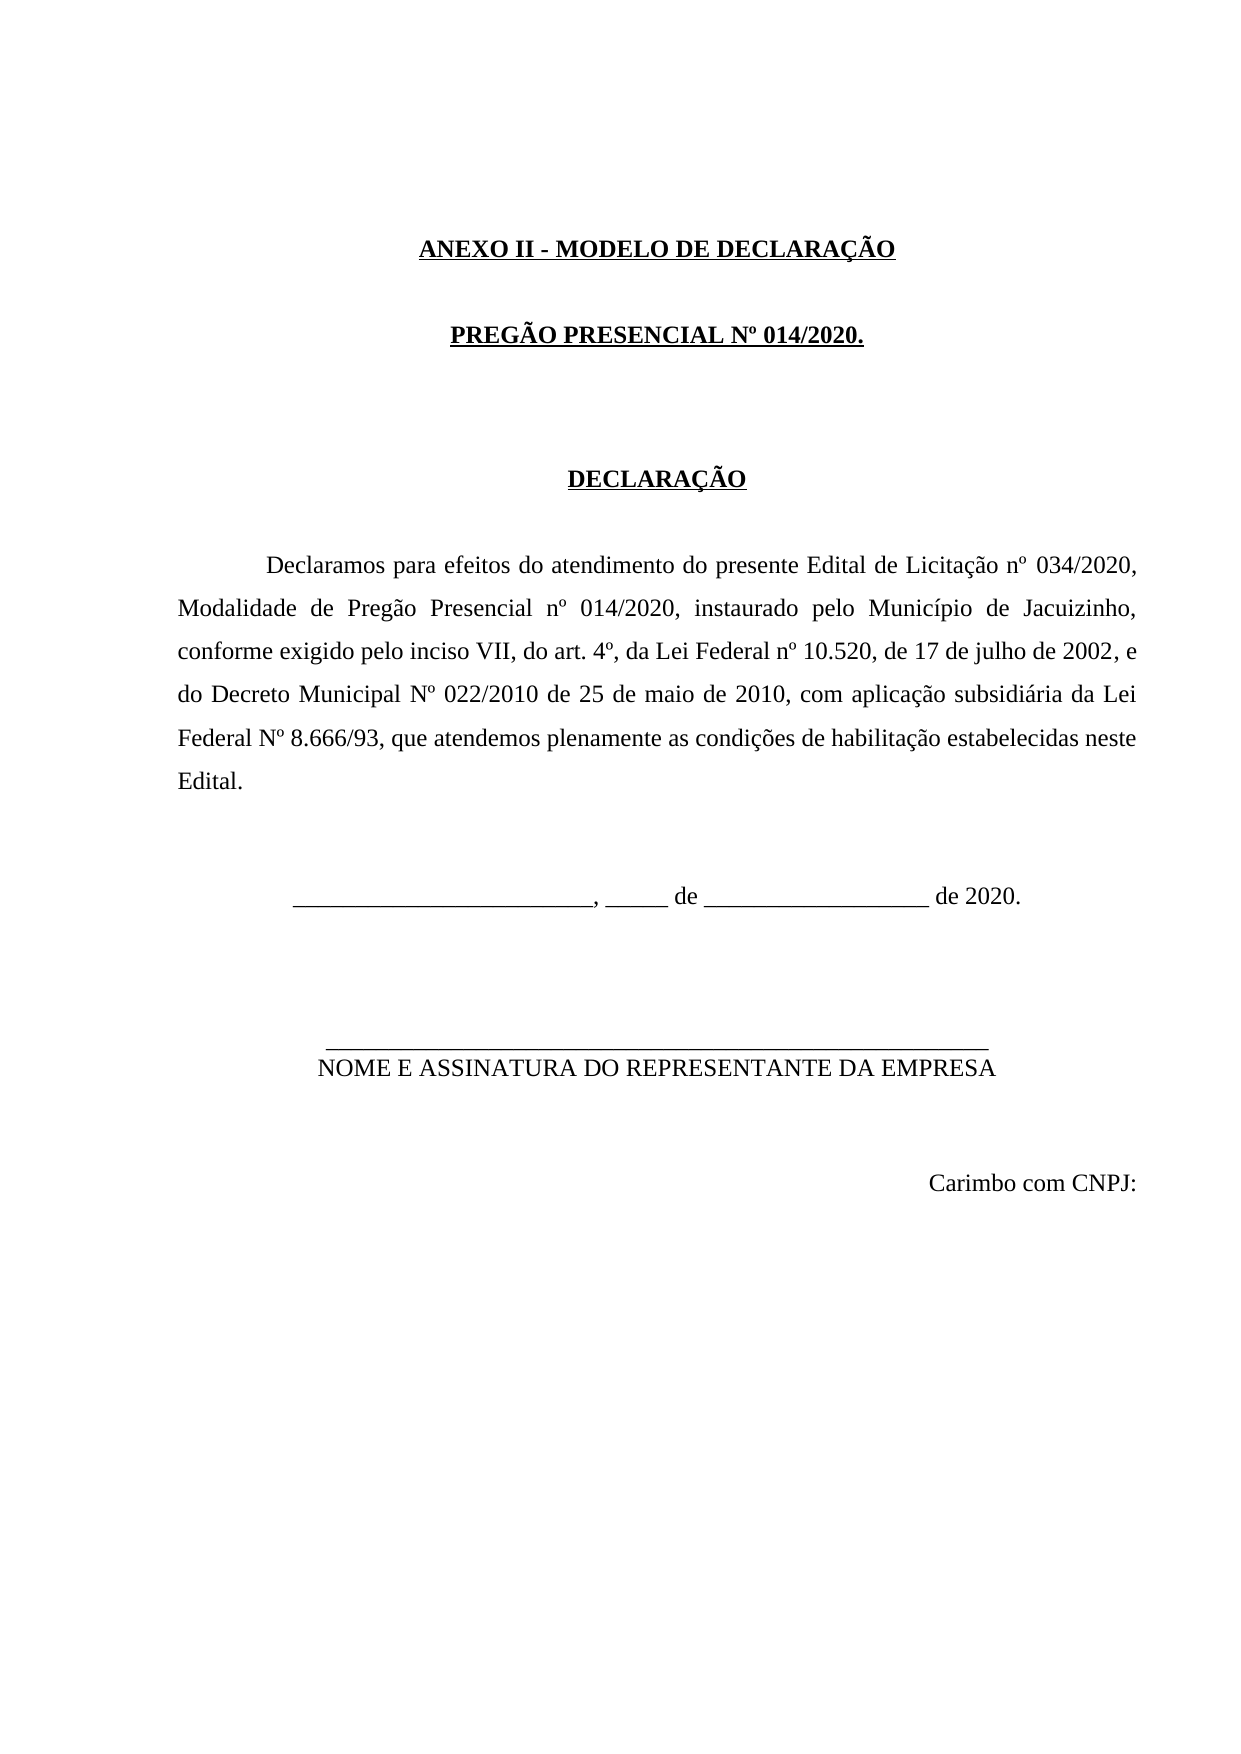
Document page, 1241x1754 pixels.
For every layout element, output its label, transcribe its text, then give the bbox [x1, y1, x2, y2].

text _____________________________________________________ [177, 1024, 1137, 1053]
text ________________________, _____ de __________________ de 2020. [177, 881, 1137, 909]
text ANEXO II - MODELO DE DECLARAÇÃO [177, 234, 1137, 263]
text DECLARAÇÃO [177, 464, 1137, 493]
text Declaramos para efeitos do atendimento do presente Edital de Licitação nº 034/2020, Modalidade de Pregão Presencial nº 014/2020, instaurado pelo Município de Jacuizinho, conforme exigido pelo inciso VII, do art. 4º, da Lei Federal nº 10.520, de 17 de julho de 2002, e do Decreto Municipal Nº 022/2010 de 25 de maio de 2010, com aplicação subsidiária da Lei Federal Nº 8.666/93, que atendemos plenamente as condições de habilitação estabelecidas neste Edital. [177, 550, 1137, 794]
text PREGÃO PRESENCIAL Nº 014/2020. [177, 320, 1137, 349]
text NOME E ASSINATURA DO REPRESENTANTE DA EMPRESA [177, 1053, 1137, 1082]
text Carimbo com CNPJ: [177, 1168, 1137, 1197]
